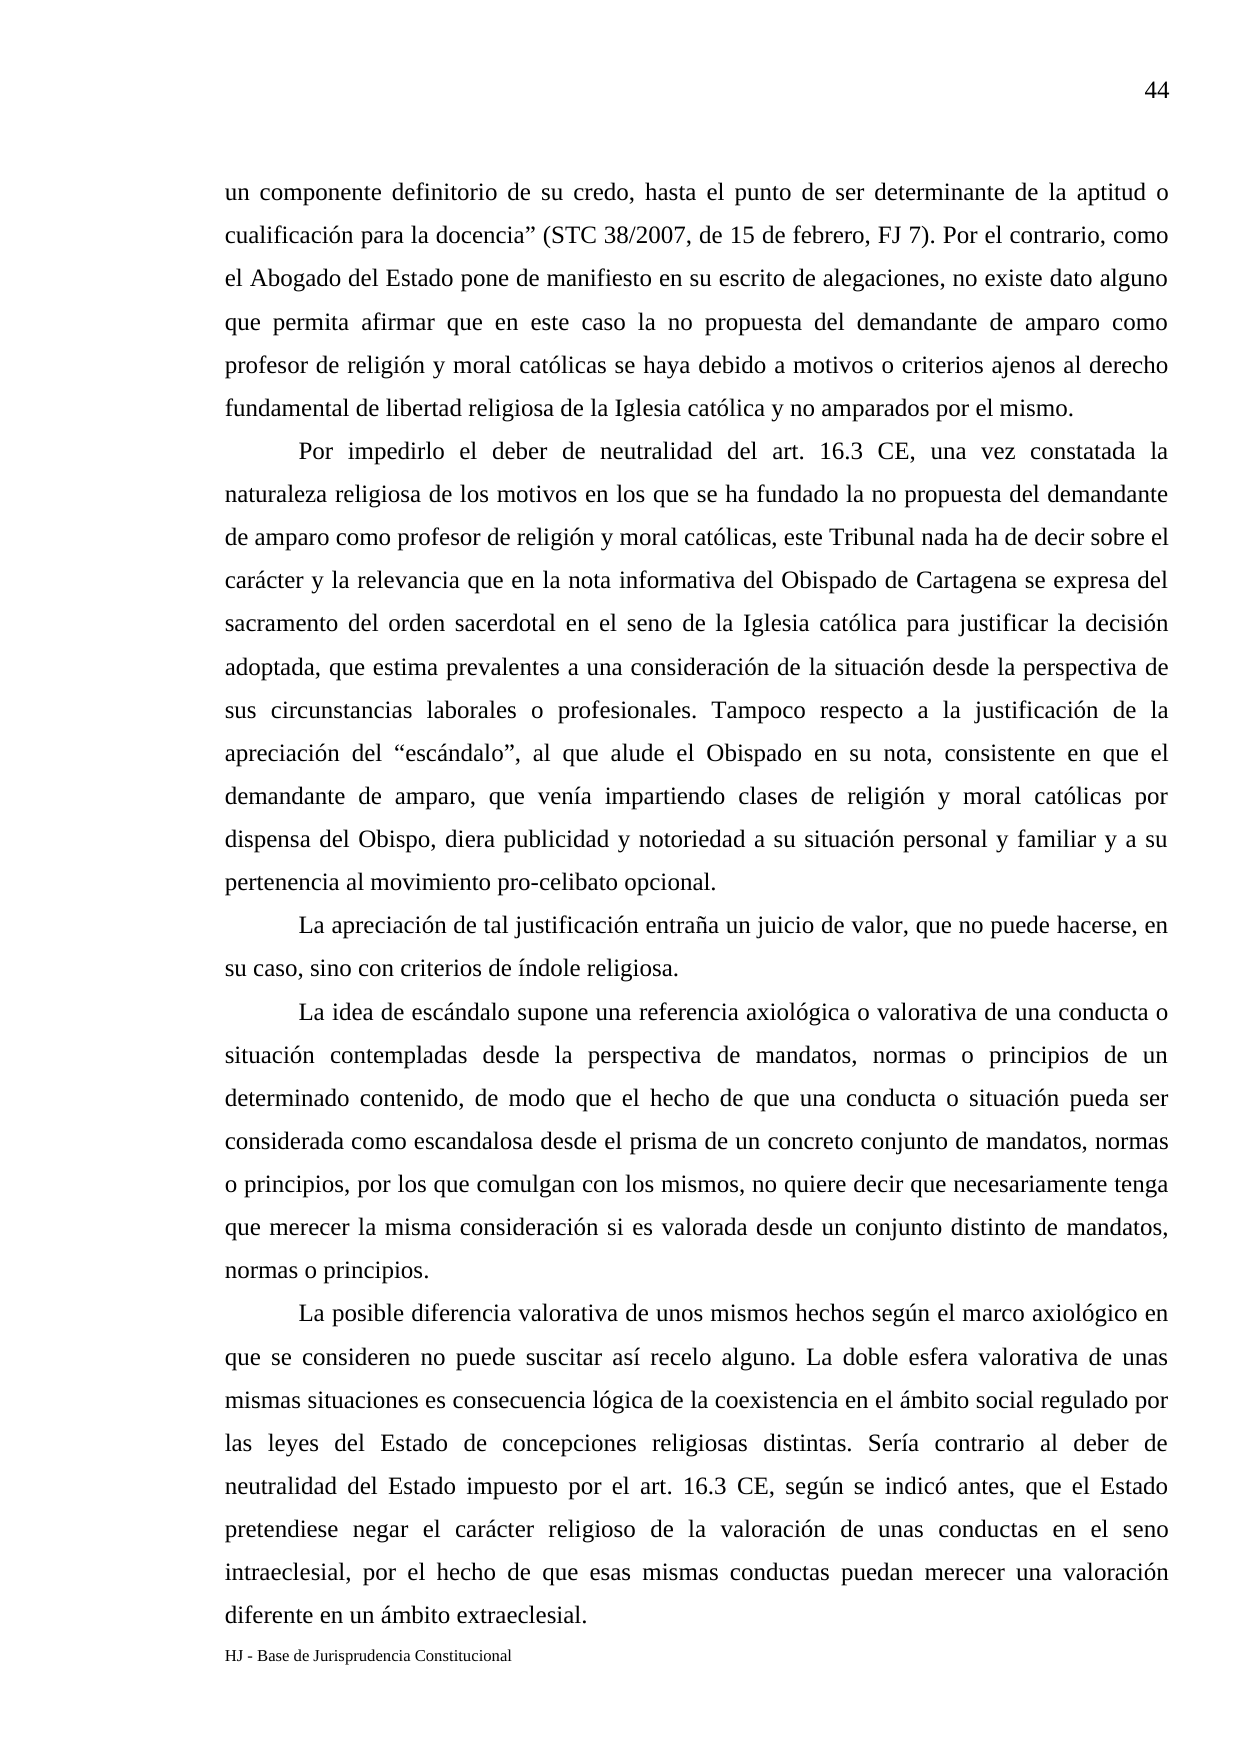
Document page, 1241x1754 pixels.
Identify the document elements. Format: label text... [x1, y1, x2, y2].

text La posible diferencia valorativa de unos mismos hechos según el marco axiológico en que se consideren no puede suscitar así recelo alguno. La doble esfera valorativa de unas mismas situaciones es consecuencia lógica de la coexistencia en el ámbito social regulado por las leyes del Estado de concepciones religiosas distintas. Sería contrario al deber de neutralidad del Estado impuesto por el art. 16.3 CE, según se indicó antes, que el Estado pretendiese negar el carácter religioso de la valoración de unas conductas en el seno intraeclesial, por el hecho de que esas mismas conductas puedan merecer una valoración diferente en un ámbito extraeclesial. [224, 1298, 1169, 1629]
text La apreciación de tal justificación entraña un juicio de valor, que no puede hacerse, en su caso, sino con criterios de índole religiosa. [224, 910, 1169, 982]
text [224, 177, 1169, 422]
text Por impedirlo el deber de neutralidad del art. 16.3 CE, una vez constatada la naturaleza religiosa de los motivos en los que se ha fundado la no propuesta del demandante de amparo como profesor de religión y moral católicas, este Tribunal nada ha de decir sobre el carácter y la relevancia que en la nota informativa del Obispado de Cartagena se expresa del sacramento del orden sacerdotal en el seno de la Iglesia católica para justificar la decisión adoptada, que estima prevalentes a una consideración de la situación desde la perspectiva de sus circunstancias laborales o profesionales. Tampoco respecto a la justificación de la apreciación del “escándalo”, al que alude el Obispado en su nota, consistente en que el demandante de amparo, que venía impartiendo clases de religión y moral católicas por dispensa del Obispo, diera publicidad y notoriedad a su situación personal y familiar y a su pertenencia al movimiento pro-celibato opcional. [224, 436, 1169, 896]
text La idea de escándalo supone una referencia axiológica o valorativa de una conducta o situación contempladas desde la perspectiva de mandatos, normas o principios de un determinado contenido, de modo que el hecho de que una conducta o situación pueda ser considerada como escandalosa desde el prisma de un concreto conjunto de mandatos, normas o principios, por los que comulgan con los mismos, no quiere decir que necesariamente tenga que merecer la misma consideración si es valorada desde un conjunto distinto de mandatos, normas o principios. [224, 997, 1169, 1284]
